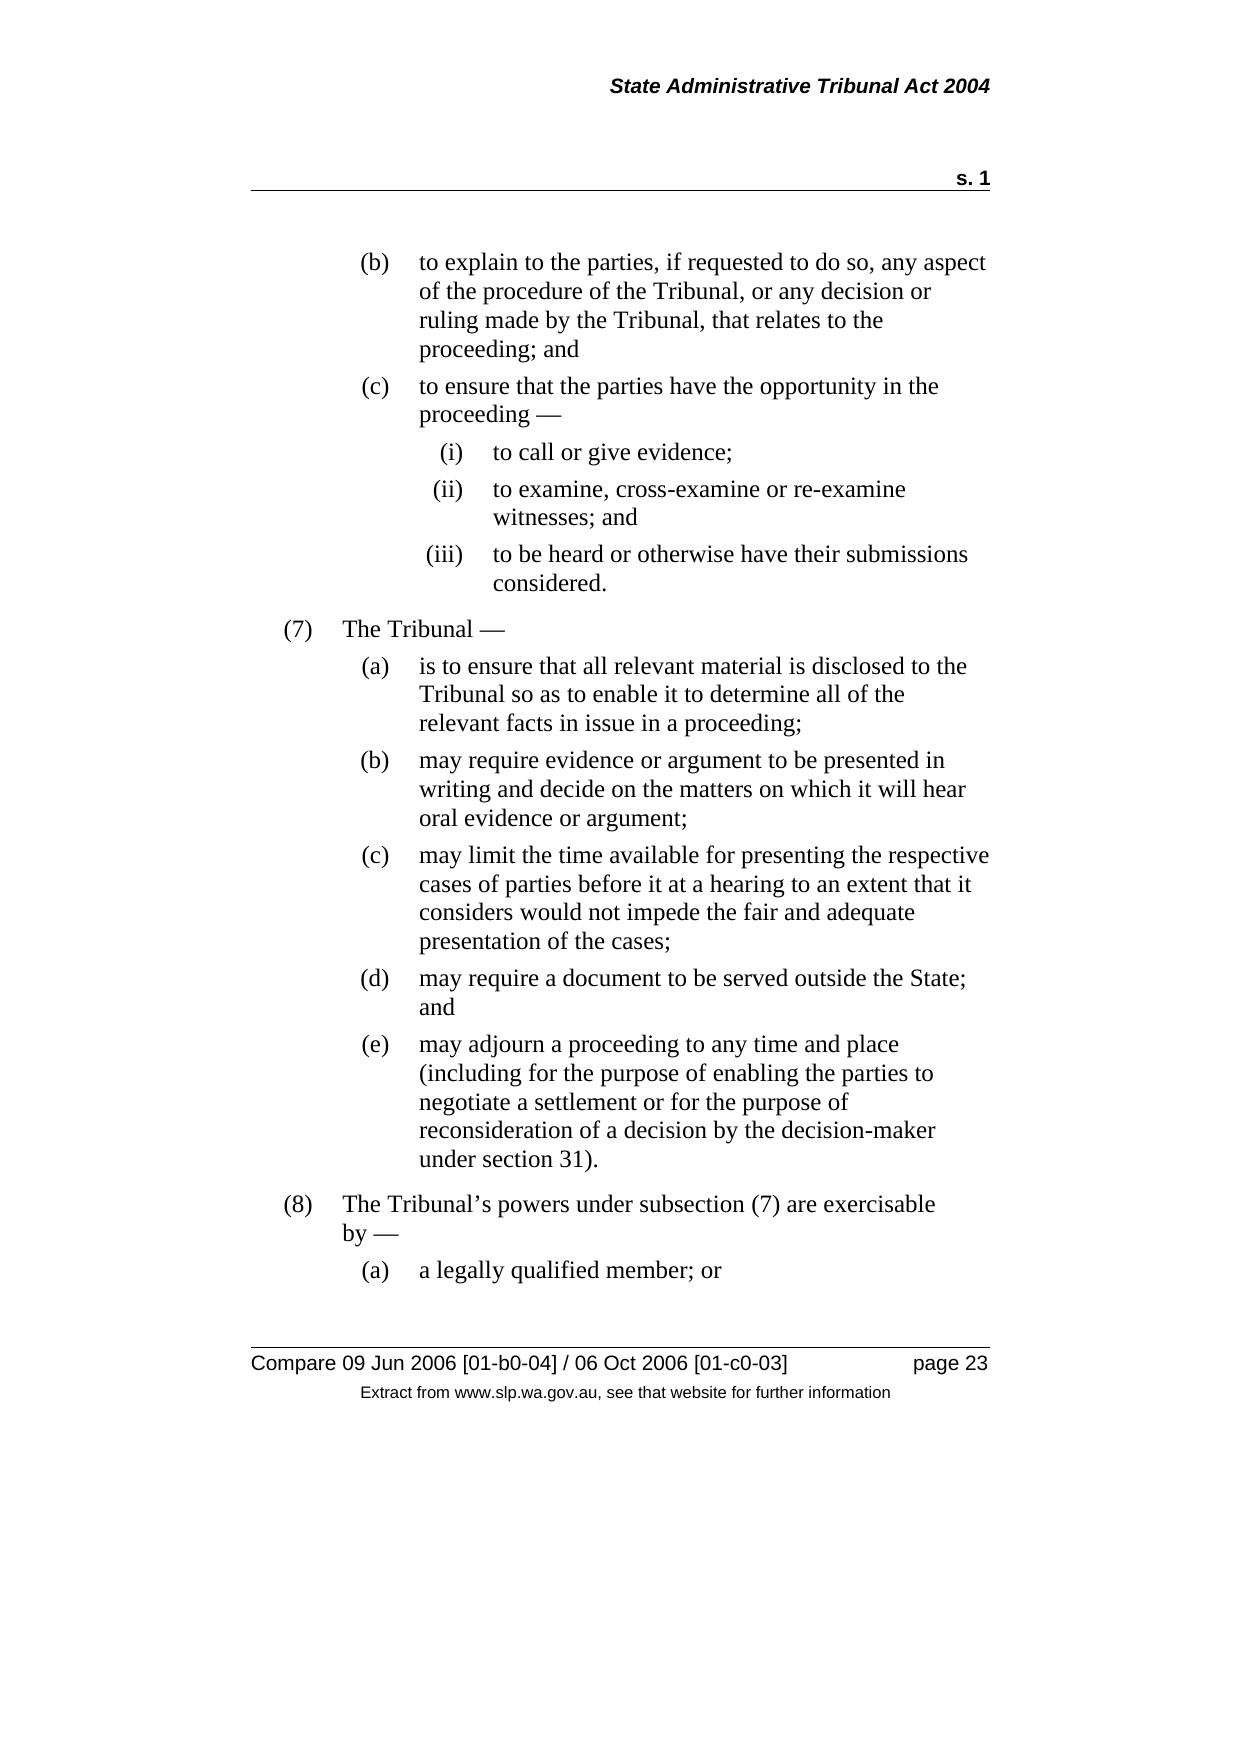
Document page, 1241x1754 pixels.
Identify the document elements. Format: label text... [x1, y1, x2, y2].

text (a) is to ensure that all relevant material is disclosed to the Tribunal so as to enable it to determine all of the relevant facts in issue in a proceeding; [251, 651, 990, 737]
text (8) The Tribunal’s powers under subsection (7) are exercisable by — [251, 1189, 990, 1247]
text (c) may limit the time available for presenting the respective cases of parties before it at a hearing to an extent that it considers would not impede the fair and adequate presentation of the cases; [251, 840, 990, 955]
text (ii) to examine, cross-examine or re-examine witnesses; and [251, 474, 990, 531]
text (7) The Tribunal — [251, 614, 990, 642]
text (i) to call or give evidence; [251, 437, 990, 465]
text (e) may adjourn a proceeding to any time and place (including for the purpose of enabling the parties to negotiate a settlement or for the purpose of reconsideration of a decision by the decision-maker under section 31). [251, 1029, 990, 1173]
text (b) to explain to the parties, if requested to do so, any aspect of the procedure of the Tribunal, or any decision or ruling made by the Tribunal, that relates to the proceeding; and [251, 247, 990, 362]
text (a) a legally qualified member; or [251, 1255, 990, 1284]
text (d) may require a document to be served outside the State; and [251, 963, 990, 1021]
text (c) to ensure that the parties have the opportunity in the proceeding — [251, 371, 990, 428]
text (iii) to be heard or otherwise have their submissions considered. [251, 539, 990, 597]
text (b) may require evidence or argument to be presented in writing and decide on the matters on which it will hear oral evidence or argument; [251, 745, 990, 832]
